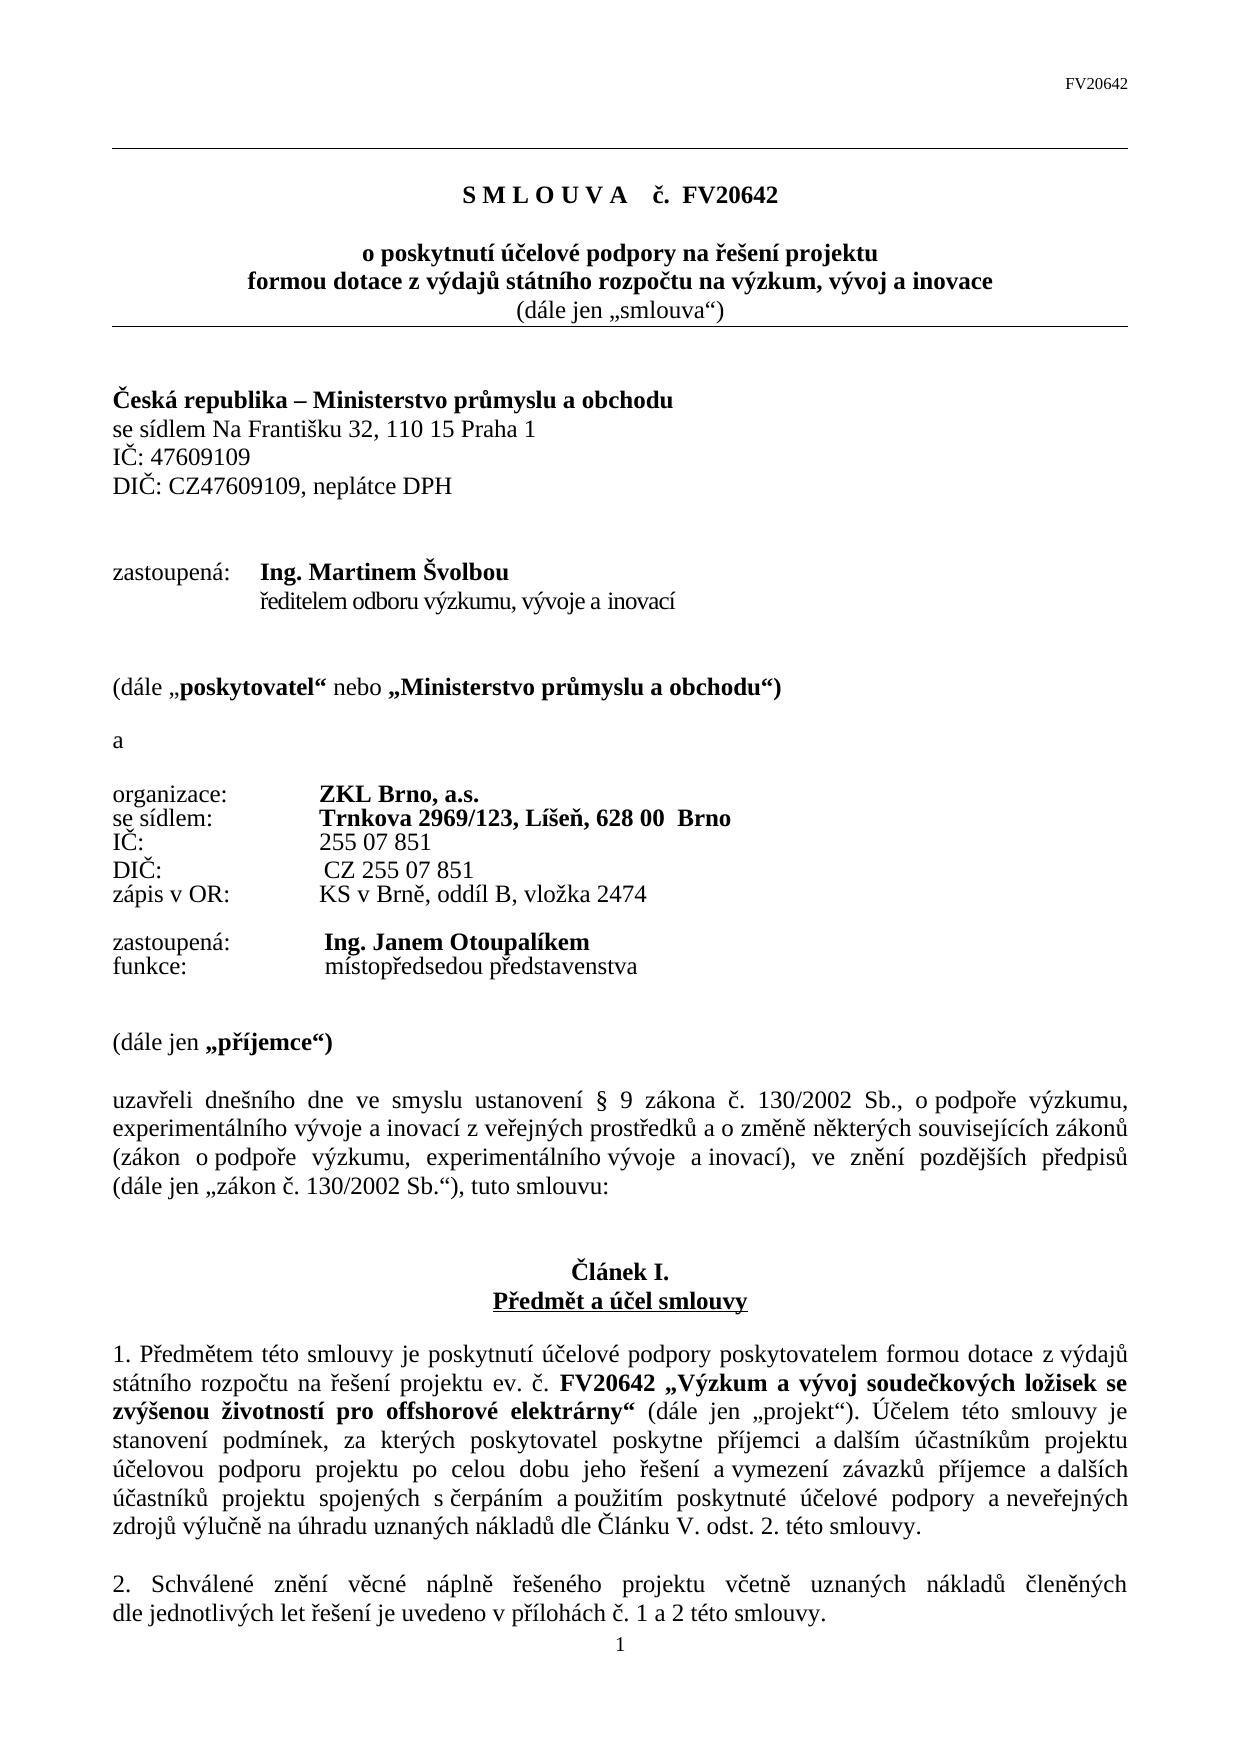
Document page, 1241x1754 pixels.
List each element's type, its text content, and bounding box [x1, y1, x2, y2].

text DIČ: CZ47609109, neplátce DPH [112, 471, 1128, 500]
text 1. Předmětem této smlouvy je poskytnutí účelové podpory poskytovatelem formou dotace z výdajů státního rozpočtu na řešení projektu ev. č. FV20642 „Výzkum a vývoj soudečkových ložisek se zvýšenou životností pro offshorové elektrárny“ (dále jen „projekt“). Účelem této smlouvy je stanovení podmínek, za kterých poskytovatel poskytne příjemci a dalším účastníkům projektu účelovou podporu projektu po celou dobu jeho řešení a vymezení závazků příjemce a dalších účastníků projektu spojených s čerpáním a použitím poskytnuté účelové podpory a neveřejných zdrojů výlučně na úhradu uznaných nákladů dle Článku V. odst. 2. této smlouvy. [112, 1339, 1128, 1540]
text IČ: 47609109 [112, 442, 1128, 471]
text uzavřeli dnešního dne ve smyslu ustanovení § 9 zákona č. 130/2002 Sb., o podpoře výzkumu, experimentálního vývoje a inovací z veřejných prostředků a o změně některých souvisejících zákonů (zákon o podpoře výzkumu, experimentálního vývoje a inovací), ve znění pozdějších předpisů (dále jen „zákon č. 130/2002 Sb.“), tuto smlouvu: [112, 1085, 1128, 1200]
text se sídlem Na Františku 32, 110 15 Praha 1 [112, 414, 1128, 442]
text a [112, 725, 1128, 754]
text formou dotace z výdajů státního rozpočtu na výzkum, vývoj a inovace [112, 266, 1128, 291]
text 2. Schválené znění věcné náplně řešeného projektu včetně uznaných nákladů členěných dle jednotlivých let řešení je uvedeno v přílohách č. 1 a 2 této smlouvy. [112, 1569, 1128, 1626]
text organizace: ZKL Brno, a.s. [112, 783, 1128, 807]
text zastoupená: Ing. Janem Otoupalíkem [112, 931, 1128, 955]
text IČ: 255 07 851 [112, 831, 1128, 855]
subtitle Česká republika – Ministerstvo průmyslu a obchodu [112, 385, 1128, 414]
subtitle DIČ: CZ 255 07 851 [112, 855, 1128, 883]
text (dále „poskytovatel“ nebo „Ministerstvo průmyslu a obchodu“) [112, 672, 1128, 701]
text ředitelem odboru výzkumu, vývoje a inovací [112, 586, 1128, 615]
subtitle Předmět a účel smlouvy [112, 1286, 1128, 1315]
text o poskytnutí účelové podpory na řešení projektu [112, 238, 1128, 266]
text zápis v OR: KS v Brně, oddíl B, vložka 2474 [112, 883, 1128, 907]
text (dále jen „příjemce“) [112, 1027, 1128, 1056]
text Článek I. [112, 1257, 1128, 1286]
subtitle S M L O U V A č. FV20642 [112, 180, 1128, 209]
text zastoupená: Ing. Martinem Švolbou [112, 557, 1128, 586]
text funkce: místopředsedou představenstva [112, 955, 1128, 979]
text se sídlem: Trnkova 2969/123, Líšeň, 628 00 Brno [112, 807, 1128, 831]
text (dále jen „smlouva“) [112, 291, 1128, 326]
